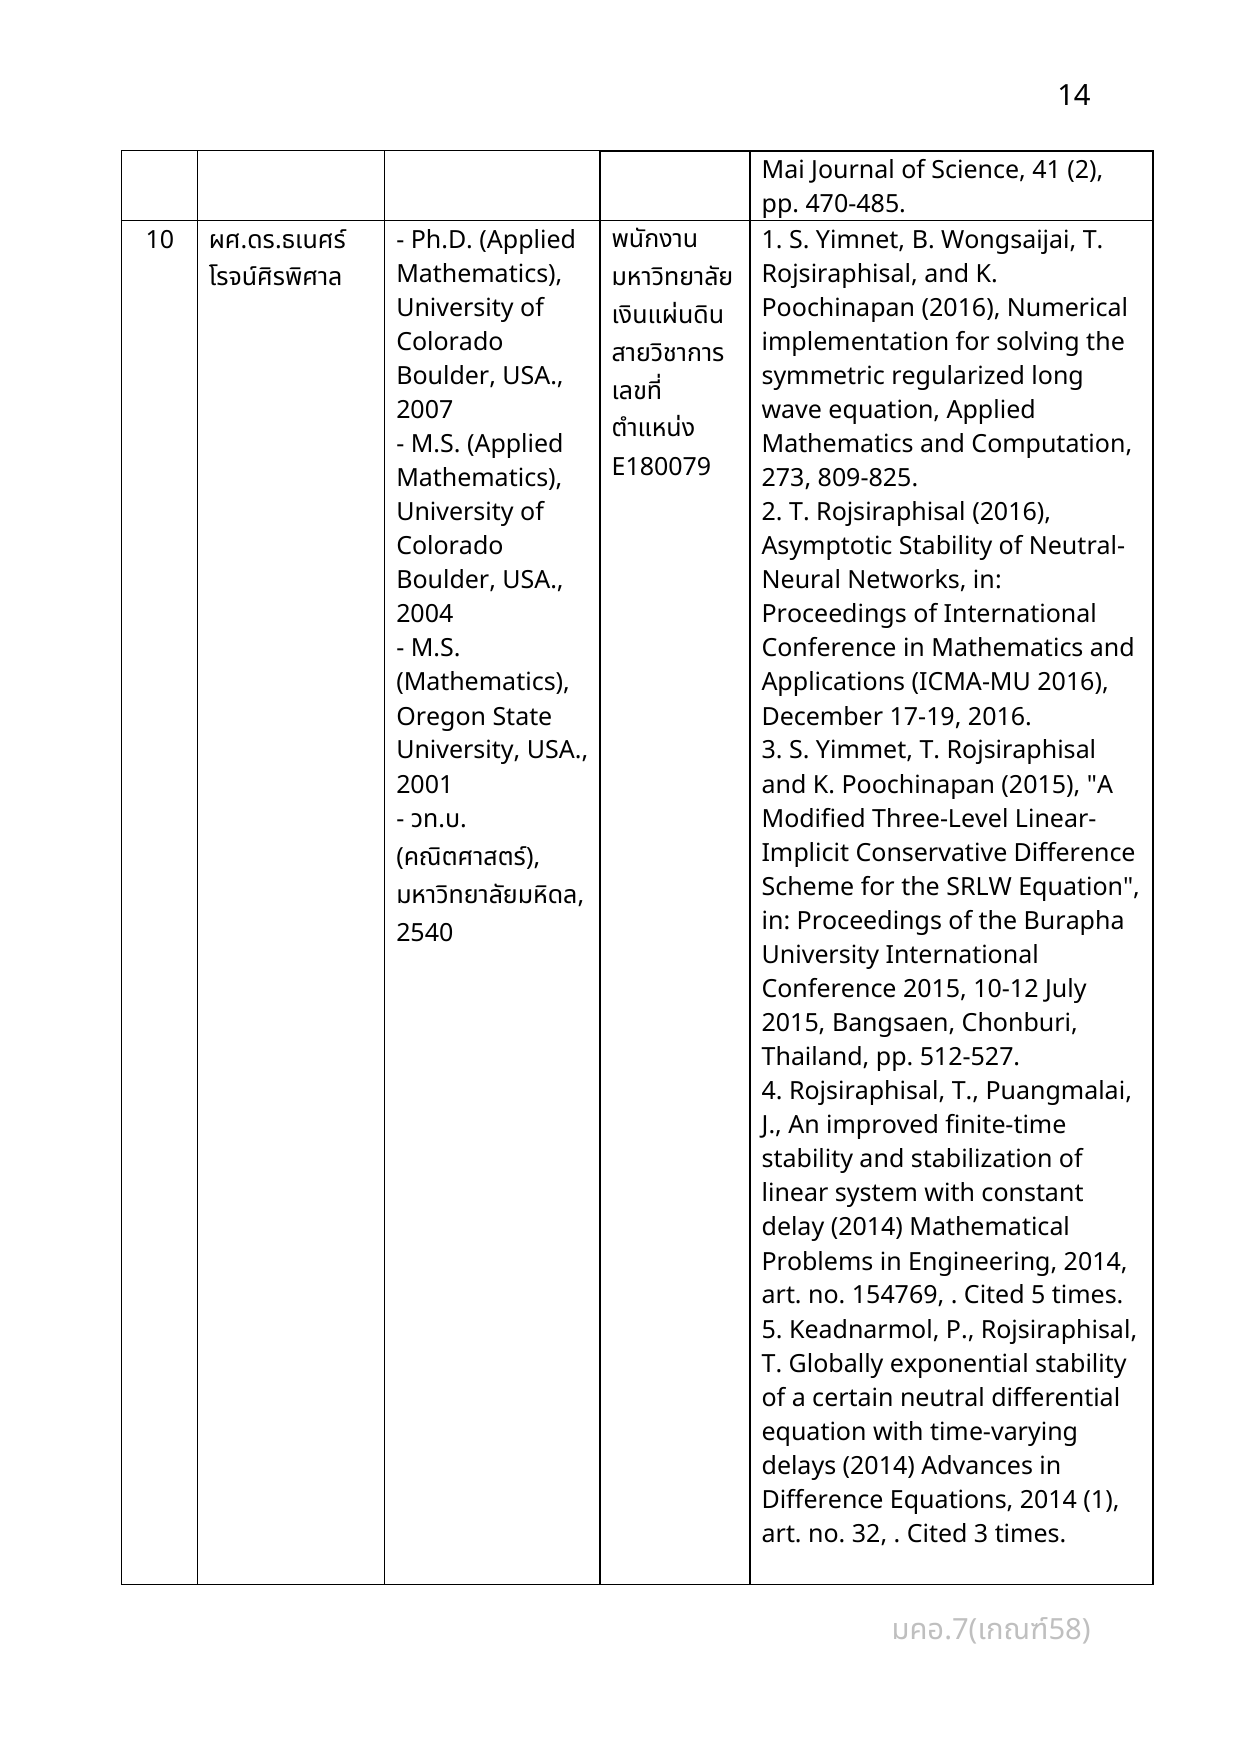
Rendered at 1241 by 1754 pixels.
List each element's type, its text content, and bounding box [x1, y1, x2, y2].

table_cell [385, 151, 599, 220]
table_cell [601, 152, 749, 220]
table_cell 1. S. Yimnet, B. Wongsaijai, T. Rojsiraphisal, and K. Poochinapan (2016), Numerical implementation for solving the symmetric regularized long wave equation, Applied Mathematics and Computation, 273, 809-825. 2. T. Rojsiraphisal (2016), Asymptotic Stability of Neutral-Neural Networks, in: Proceedings of International Conference in Mathematics and Applications (ICMA-MU 2016), December 17-19, 2016. 3. S. Yimmet, T. Rojsiraphisal and K. Poochinapan (2015), "A Modified Three-Level Linear-Implicit Conservative Difference Scheme for the SRLW Equation", in: Proceedings of the Burapha University International Conference 2015, 10-12 July 2015, Bangsaen, Chonburi, Thailand, pp. 512-527. 4. Rojsiraphisal, T., Puangmalai, J., An improved finite-time stability and stabilization of linear system with constant delay (2014) Mathematical Problems in Engineering, 2014, art. no. 154769, . Cited 5 times. 5. Keadnarmol, P., Rojsiraphisal, T. Globally exponential stability of a certain neutral differential equation with time-varying delays (2014) Advances in Difference Equations, 2014 (1), art. no. 32, . Cited 3 times. [751, 221, 1152, 1584]
table_cell ผศ.ดร.ธเนศร์ โรจน์ศิรพิศาล [198, 221, 384, 1584]
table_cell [198, 151, 384, 220]
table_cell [751, 152, 1152, 220]
table_cell 9 [122, 151, 197, 220]
table_cell 10 [122, 221, 197, 1584]
table_cell - Ph.D. (Applied Mathematics), University of Colorado Boulder, USA., 2007 - M.S. (Applied Mathematics), University of Colorado Boulder, USA., 2004 - M.S. (Mathematics), Oregon State University, USA., 2001 - วท.บ. (คณิตศาสตร์), มหาวิทยาลัยมหิดล, 2540 [385, 221, 599, 1584]
table_cell พนักงานมหาวิทยาลัยเงินแผ่นดิน สายวิชาการ เลขที่ตำแหน่ง E180079 [601, 221, 749, 1584]
